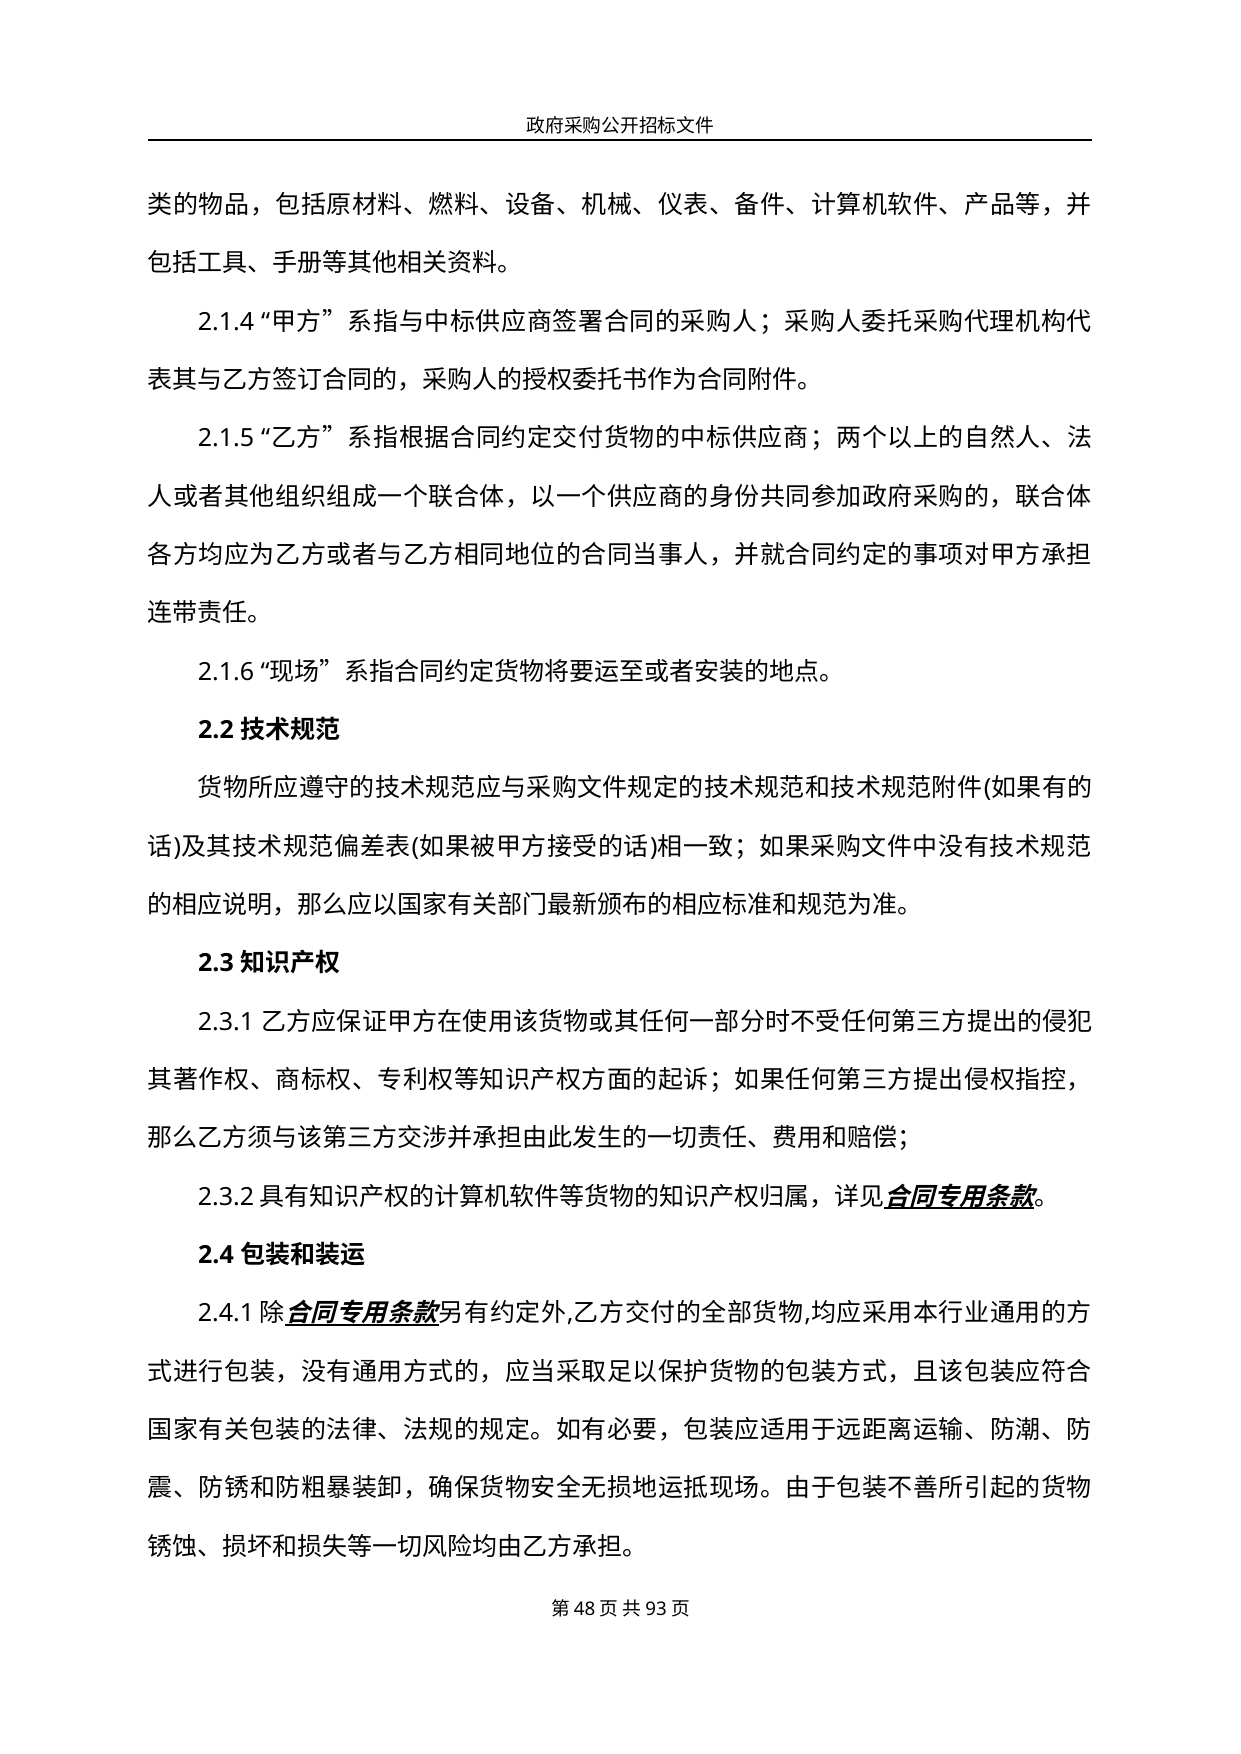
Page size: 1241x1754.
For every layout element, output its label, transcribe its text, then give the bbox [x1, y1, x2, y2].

text 2.3 知识产权 [148, 925, 1092, 983]
text 2.3.1 乙方应保证甲方在使用该货物或其任何一部分时不受任何第三方提出的侵犯其著作权、商标权、专利权等知识产权方面的起诉；如果任何第三方提出侵权指控，那么乙方须与该第三方交涉并承担由此发生的一切责任、费用和赔偿； [148, 983, 1092, 1158]
text 2.4 包装和装运 [148, 1217, 1092, 1275]
text 2.1.6 “现场”系指合同约定货物将要运至或者安装的地点。 [148, 633, 1092, 692]
text 2.1.5 “乙方”系指根据合同约定交付货物的中标供应商；两个以上的自然人、法人或者其他组织组成一个联合体，以一个供应商的身份共同参加政府采购的，联合体各方均应为乙方或者与乙方相同地位的合同当事人，并就合同约定的事项对甲方承担连带责任。 [148, 400, 1092, 633]
text 2.3.2具有知识产权的计算机软件等货物的知识产权归属，详见合同专用条款。 [148, 1158, 1092, 1217]
text 2.2 技术规范 [148, 692, 1092, 750]
text 2.1.4 “甲方”系指与中标供应商签署合同的采购人；采购人委托采购代理机构代表其与乙方签订合同的，采购人的授权委托书作为合同附件。 [148, 283, 1092, 400]
text 货物所应遵守的技术规范应与采购文件规定的技术规范和技术规范附件(如果有的话)及其技术规范偏差表(如果被甲方接受的话)相一致；如果采购文件中没有技术规范的相应说明，那么应以国家有关部门最新颁布的相应标准和规范为准。 [148, 750, 1092, 925]
text 2.4.1除合同专用条款另有约定外,乙方交付的全部货物,均应采用本行业通用的方式进行包装，没有通用方式的，应当采取足以保护货物的包装方式，且该包装应符合国家有关包装的法律、法规的规定。如有必要，包装应适用于远距离运输、防潮、防震、防锈和防粗暴装卸，确保货物安全无损地运抵现场。由于包装不善所引起的货物锈蚀、损坏和损失等一切风险均由乙方承担。 [148, 1275, 1092, 1567]
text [148, 167, 1092, 283]
